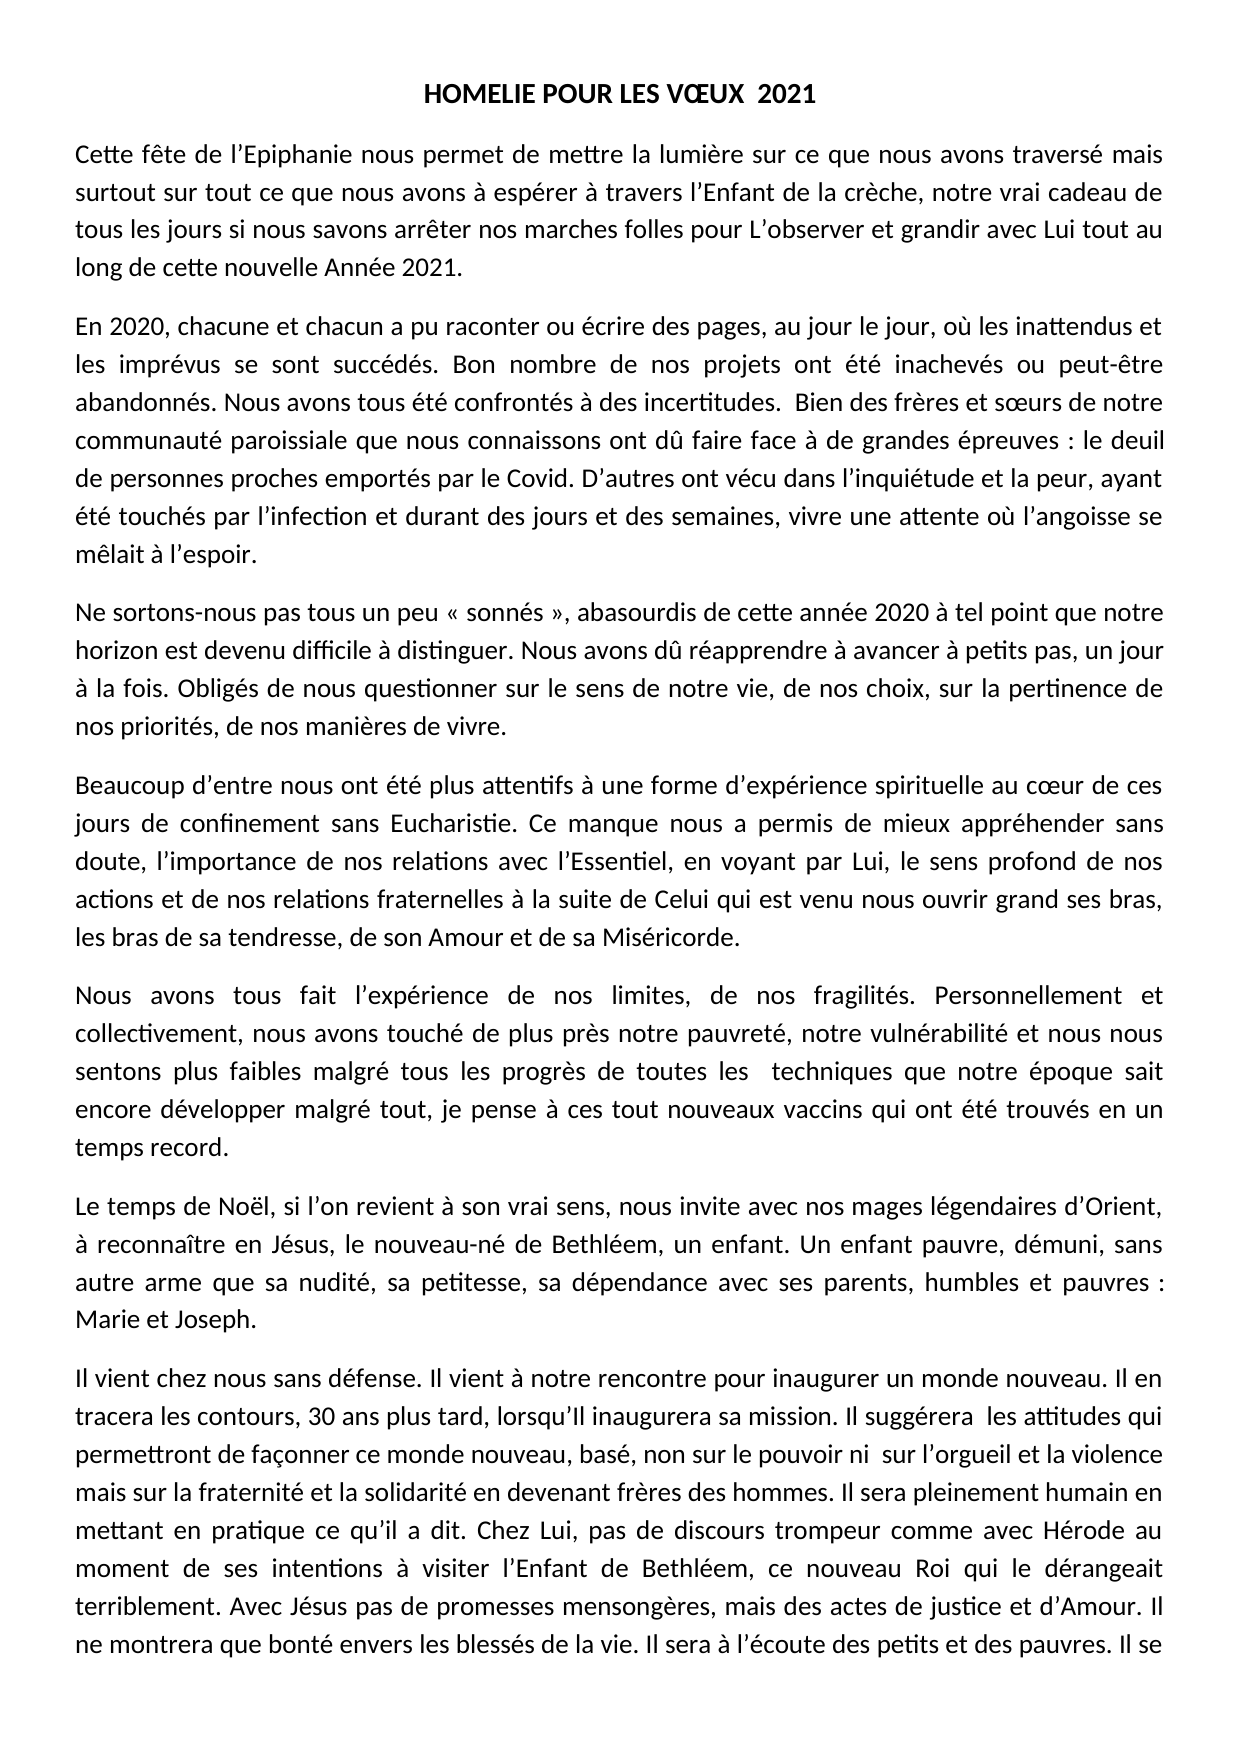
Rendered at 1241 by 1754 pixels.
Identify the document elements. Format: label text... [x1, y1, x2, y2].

text Le temps de Noël, si l’on revient à son vrai sens, nous invite avec nos mages légendaires d’Orient, à reconnaître en Jésus, le nouveau-né de Bethléem, un enfant. Un enfant pauvre, démuni, sans autre arme que sa nudité, sa petitesse, sa dépendance avec ses parents, humbles et pauvres : Marie et Joseph. [75, 1189, 1165, 1336]
text Cette fête de l’Epiphanie nous permet de mettre la lumière sur ce que nous avons traversé mais surtout sur tout ce que nous avons à espérer à travers l’Enfant de la crèche, notre vrai cadeau de tous les jours si nous savons arrêter nos marches folles pour L’observer et grandir avec Lui tout au long de cette nouvelle Année 2021. [75, 137, 1165, 283]
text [75, 1361, 1165, 1660]
text Nous avons tous fait l’expérience de nos limites, de nos fragilités. Personnellement et collectivement, nous avons touché de plus près notre pauvreté, notre vulnérabilité et nous nous sentons plus faibles malgré tous les progrès de toutes les techniques que notre époque sait encore développer malgré tout, je pense à ces tout nouveaux vaccins qui ont été trouvés en un temps record. [75, 978, 1165, 1163]
text Ne sortons-nous pas tous un peu « sonnés », abasourdis de cette année 2020 à tel point que notre horizon est devenu difficile à distinguer. Nous avons dû réapprendre à avancer à petits pas, un jour à la fois. Obligés de nous questionner sur le sens de notre vie, de nos choix, sur la pertinence de nos priorités, de nos manières de vivre. [75, 596, 1165, 742]
text HOMELIE POUR LES VŒUX 2021 [75, 75, 1165, 111]
text En 2020, chacune et chacun a pu raconter ou écrire des pages, au jour le jour, où les inattendus et les imprévus se sont succédés. Bon nombre de nos projets ont été inachevés ou peut-être abandonnés. Nous avons tous été confrontés à des incertitudes. Bien des frères et sœurs de notre communauté paroissiale que nous connaissons ont dû faire face à de grandes épreuves : le deuil de personnes proches emportés par le Covid. D’autres ont vécu dans l’inquiétude et la peur, ayant été touchés par l’infection et durant des jours et des semaines, vivre une attente où l’angoisse se mêlait à l’espoir. [75, 309, 1165, 570]
text Beaucoup d’entre nous ont été plus attentifs à une forme d’expérience spirituelle au cœur de ces jours de confinement sans Eucharistie. Ce manque nous a permis de mieux appréhender sans doute, l’importance de nos relations avec l’Essentiel, en voyant par Lui, le sens profond de nos actions et de nos relations fraternelles à la suite de Celui qui est venu nous ouvrir grand ses bras, les bras de sa tendresse, de son Amour et de sa Miséricorde. [75, 768, 1165, 953]
